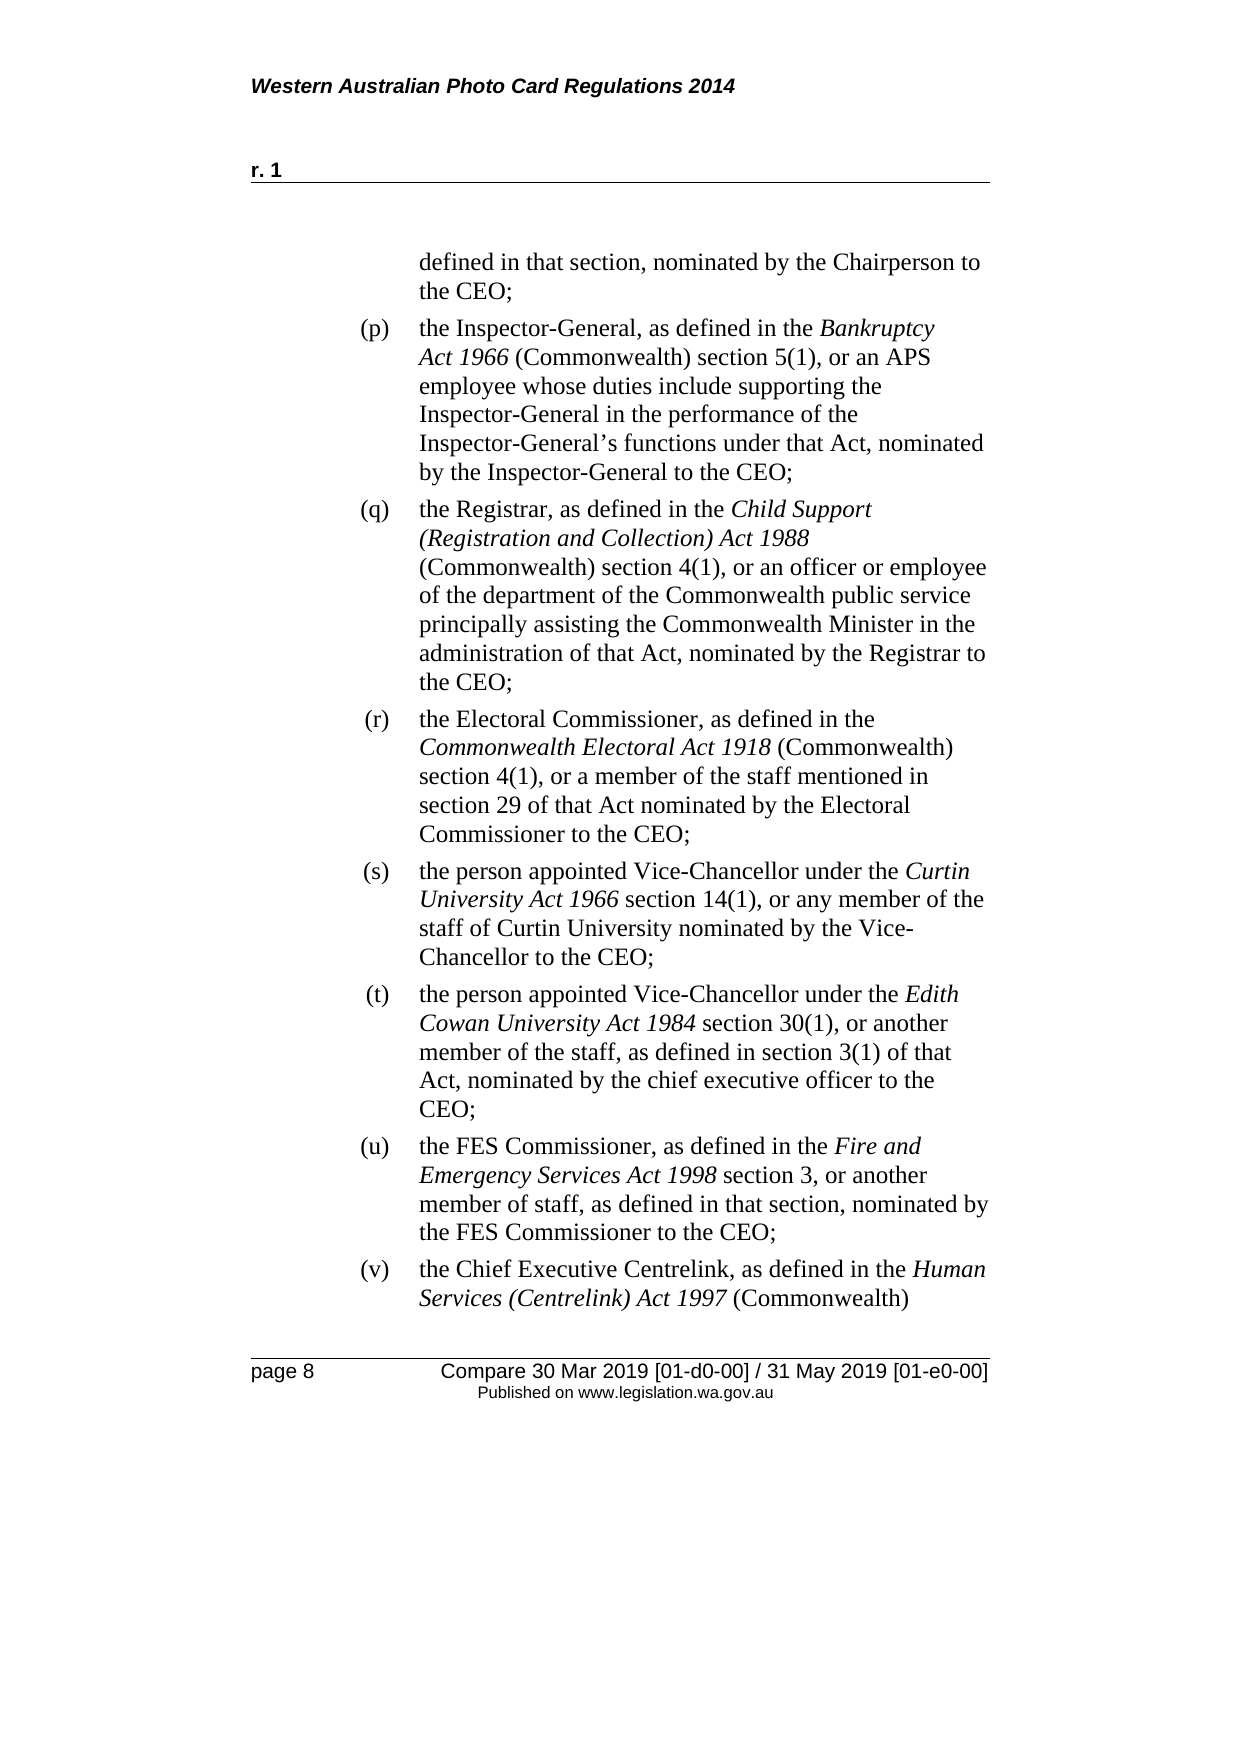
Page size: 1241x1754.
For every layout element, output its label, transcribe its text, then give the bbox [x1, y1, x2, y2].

text (s) the person appointed Vice-Chancellor under the Curtin University Act 1966 section 14(1), or any member of the staff of Curtin University nominated by the Vice-Chancellor to the CEO; [251, 856, 990, 971]
text (r) the Electoral Commissioner, as defined in the Commonwealth Electoral Act 1918 (Commonwealth) section 4(1), or a member of the staff mentioned in section 29 of that Act nominated by the Electoral Commissioner to the CEO; [251, 704, 990, 847]
text (q) the Registrar, as defined in the Child Support (Registration and Collection) Act 1988 (Commonwealth) section 4(1), or an officer or employee of the department of the Commonwealth public service principally assisting the Commonwealth Minister in the administration of that Act, nominated by the Registrar to the CEO; [251, 494, 990, 695]
text (u) the FES Commissioner, as defined in the Fire and Emergency Services Act 1998 section 3, or another member of staff, as defined in that section, nominated by the FES Commissioner to the CEO; [251, 1131, 990, 1246]
text (p) the Inspector-General, as defined in the Bankruptcy Act 1966 (Commonwealth) section 5(1), or an APS employee whose duties include supporting the Inspector-General in the performance of the Inspector-General’s functions under that Act, nominated by the Inspector-General to the CEO; [251, 313, 990, 486]
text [251, 1254, 990, 1312]
text (t) the person appointed Vice-Chancellor under the Edith Cowan University Act 1984 section 30(1), or another member of the staff, as defined in section 3(1) of that Act, nominated by the chief executive officer to the CEO; [251, 979, 990, 1123]
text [251, 247, 990, 305]
